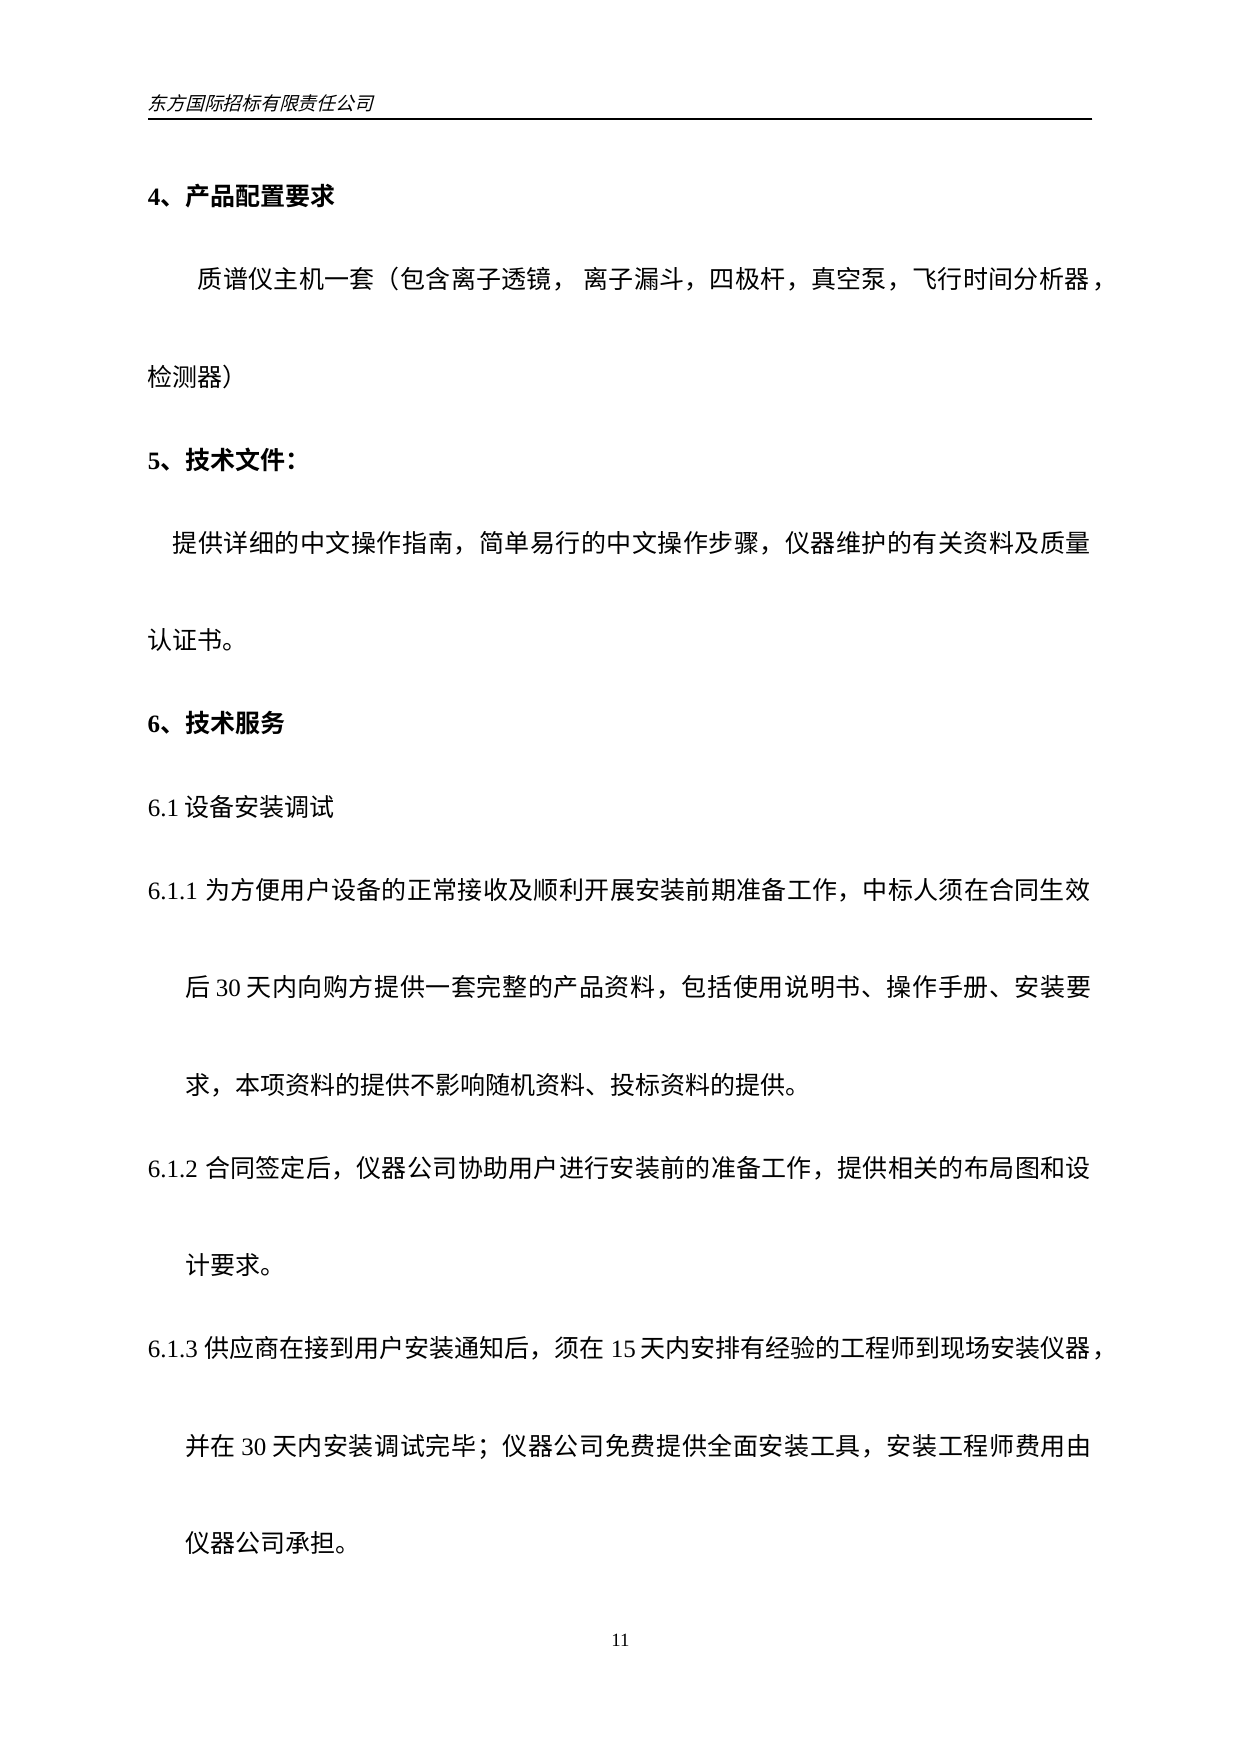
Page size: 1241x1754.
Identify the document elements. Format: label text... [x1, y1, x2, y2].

text 质谱仪主机一套（包含离子透镜， 离子漏斗，四极杆，真空泵，飞行时间分析器，检测器） [148, 245, 1092, 408]
text 提供详细的中文操作指南，简单易行的中文操作步骤，仪器维护的有关资料及质量认证书。 [148, 509, 1092, 671]
text 6.1设备安装调试 [148, 773, 1092, 838]
text 6.1.1 为方便用户设备的正常接收及顺利开展安装前期准备工作，中标人须在合同生效后30天内向购方提供一套完整的产品资料，包括使用说明书、操作手册、安装要求，本项资料的提供不影响随机资料、投标资料的提供。 [148, 856, 1092, 1116]
text 6.1.3 供应商在接到用户安装通知后，须在15天内安排有经验的工程师到现场安装仪器，并在30天内安装调试完毕；仪器公司免费提供全面安装工具，安装工程师费用由仪器公司承担。 [148, 1314, 1092, 1574]
list 4、产品配置要求 [148, 162, 1092, 227]
text 6.1.2 合同签定后，仪器公司协助用户进行安装前的准备工作，提供相关的布局图和设计要求。 [148, 1134, 1092, 1296]
list 5、技术文件： [148, 426, 1092, 491]
text 6、技术服务 [147, 689, 1092, 754]
